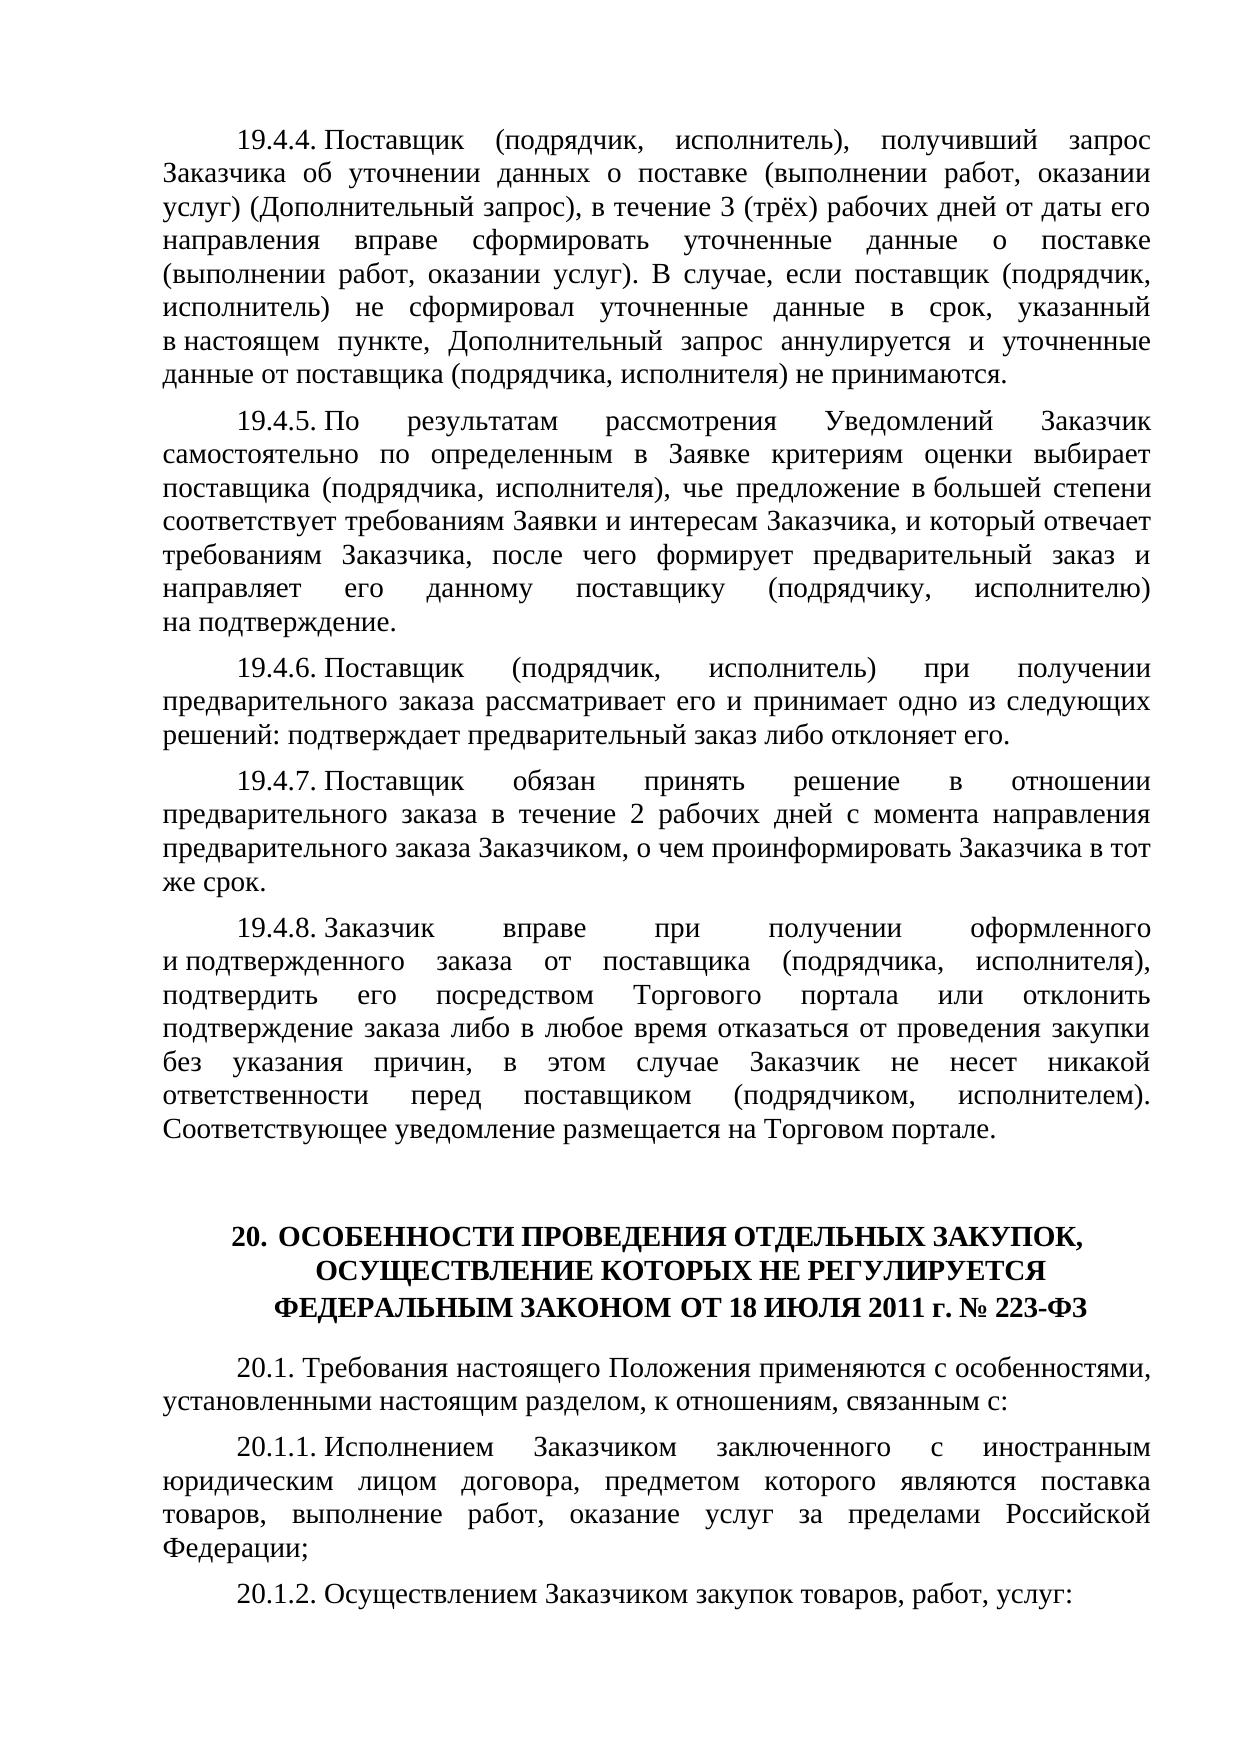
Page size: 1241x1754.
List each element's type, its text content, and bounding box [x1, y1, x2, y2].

list Поставщик обязан принять решение в отношении предварительного заказа в течение 2 рабочих дней с момента направления предварительного заказа Заказчиком, о чем проинформировать Заказчика в тот же срок. [162, 763, 1152, 897]
list Исполнением Заказчиком заключенного с иностранным юридическим лицом договора, предметом которого являются поставка товаров, выполнение работ, оказание услуг за пределами Российской Федерации; [162, 1429, 1152, 1564]
list По результатам рассмотрения Уведомлений Заказчик самостоятельно по определенным в Заявке критериям оценки выбирает поставщика (подрядчика, исполнителя), чье предложение в большей степени соответствует требованиям Заявки и интересам Заказчика, и который отвечает требованиям Заказчика, после чего формирует предварительный заказ и направляет его данному поставщику (подрядчику, исполнителю) на подтверждение. [162, 403, 1152, 637]
list Осуществлением Заказчиком закупок товаров, работ, услуг: [162, 1576, 1152, 1610]
subtitle ОСОБЕННОСТИ ПРОВЕДЕНИЯ ОТДЕЛЬНЫХ ЗАКУПОК, ОСУЩЕСТВЛЕНИЕ КОТОРЫХ НЕ РЕГУЛИРУЕТСЯ ФЕДЕРАЛЬНЫМ ЗАКОНОМ ОТ 18 ИЮЛЯ 2011 г. № 223-ФЗ [162, 1219, 1152, 1325]
list Поставщик (подрядчик, исполнитель), получивший запрос Заказчика об уточнении данных о поставке (выполнении работ, оказании услуг) (Дополнительный запрос), в течение 3 (трёх) рабочих дней от даты его направления вправе сформировать уточненные данные о поставке (выполнении работ, оказании услуг). В случае, если поставщик (подрядчик, исполнитель) не сформировал уточненные данные в срок, указанный в настоящем пункте, Дополнительный запрос аннулируется и уточненные данные от поставщика (подрядчика, исполнителя) не принимаются. [162, 122, 1152, 390]
list Поставщик (подрядчик, исполнитель) при получении предварительного заказа рассматривает его и принимает одно из следующих решений: подтверждает предварительный заказ либо отклоняет его. [162, 650, 1152, 751]
list Требования настоящего Положения применяются с особенностями, установленными настоящим разделом, к отношениям, связанным с: [162, 1350, 1152, 1417]
list Заказчик вправе при получении оформленного и подтвержденного заказа от поставщика (подрядчика, исполнителя), подтвердить его посредством Торгового портала или отклонить подтверждение заказа либо в любое время отказаться от проведения закупки без указания причин, в этом случае Заказчик не несет никакой ответственности перед поставщиком (подрядчиком, исполнителем). Соответствующее уведомление размещается на Торговом портале. [162, 910, 1152, 1144]
